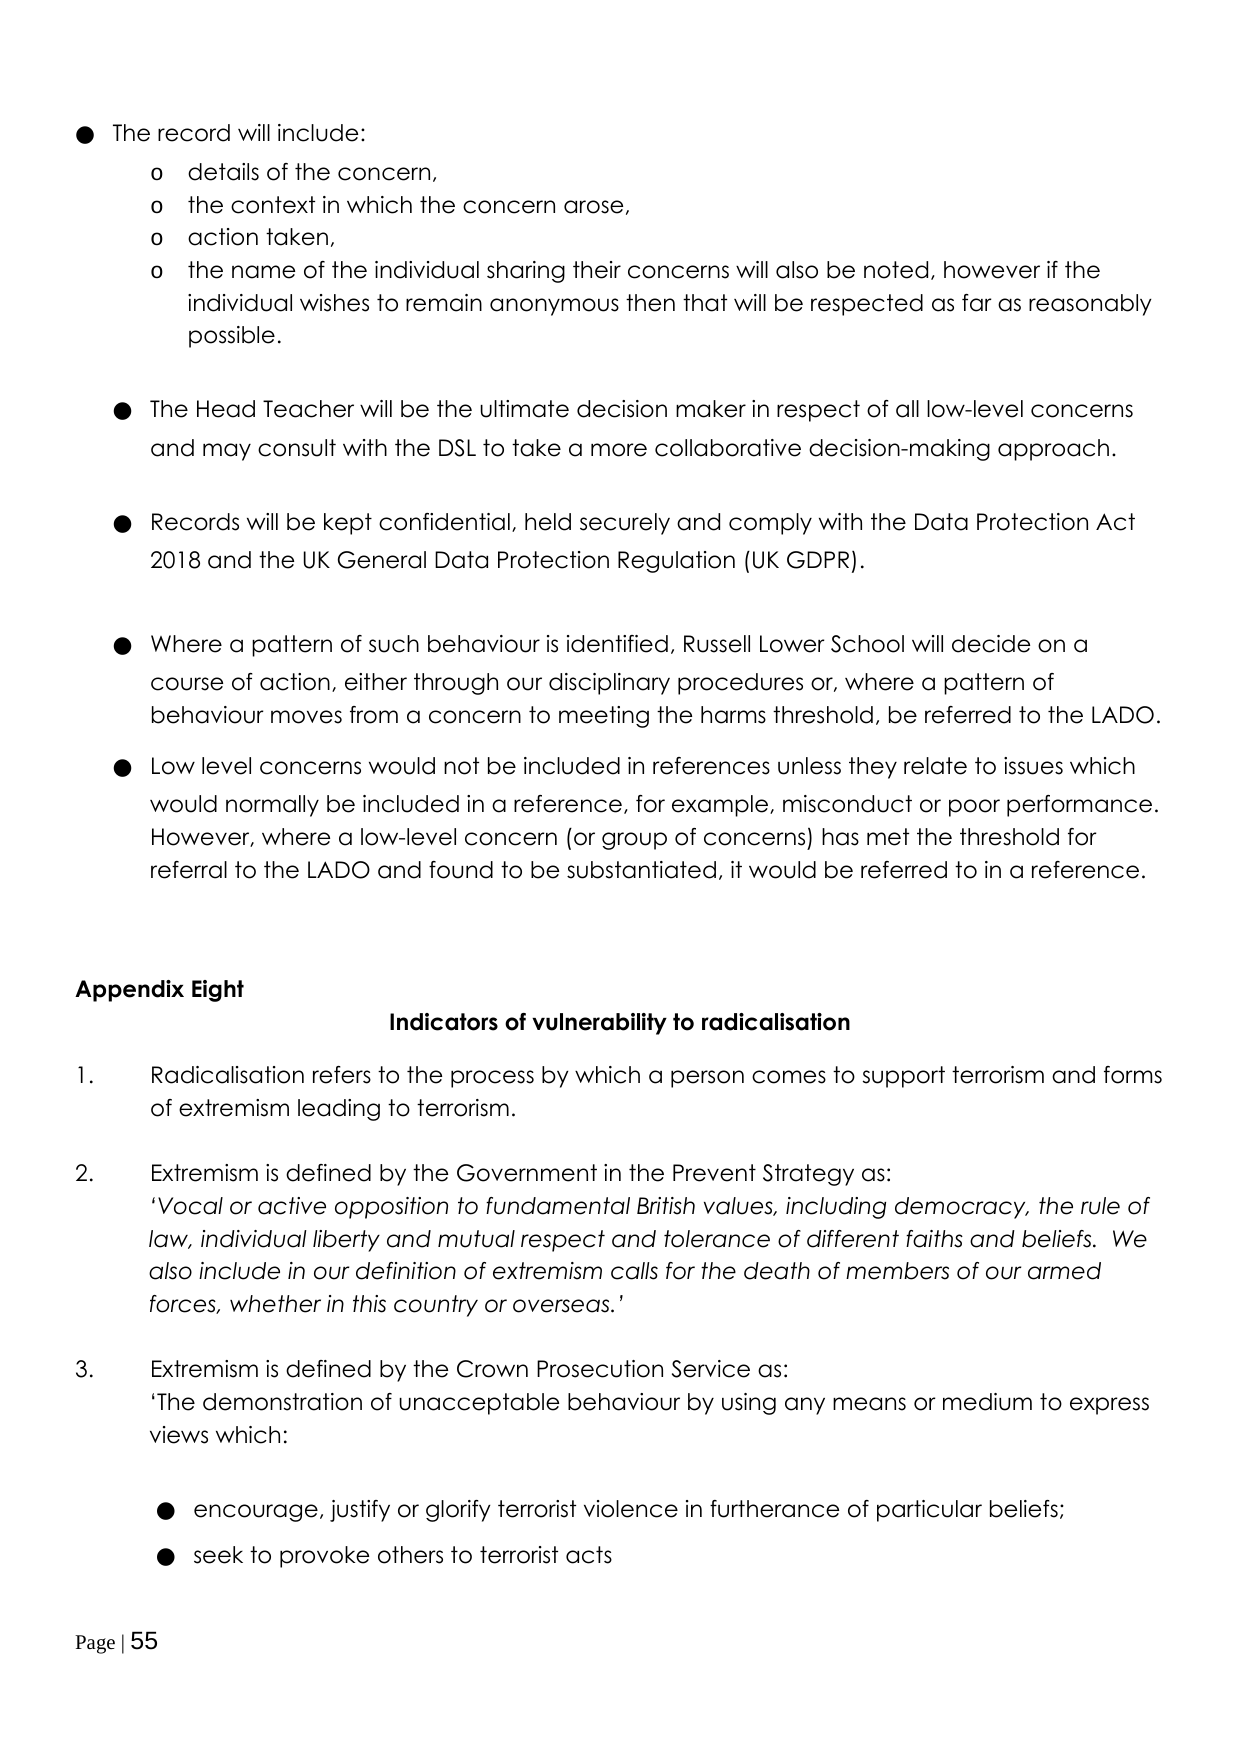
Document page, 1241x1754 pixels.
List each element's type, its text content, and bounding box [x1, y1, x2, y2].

list action taken, [150, 220, 1165, 253]
list the context in which the concern arose, [150, 187, 1165, 220]
list the name of the individual sharing their concerns will also be noted, however if the individual wishes to remain anonymous then that will be respected as far as reasonably possible. [150, 253, 1165, 351]
list Low level concerns would not be included in references unless they relate to issues which would normally be included in a reference, for example, misconduct or poor performance. However, where a low-level concern (or group of concerns) has met the threshold for referral to the LADO and found to be substantiated, it would be referred to in a reference. [112, 740, 1165, 885]
list The Head Teacher will be the ultimate decision maker in respect of all low-level concerns and may consult with the DSL to take a more collaborative decision-making approach. [112, 384, 1165, 463]
list Where a pattern of such behaviour is identified, Russell Lower School will decide on a course of action, either through our disciplinary procedures or, where a pattern of behaviour moves from a concern to meeting the harms threshold, be referred to the LADO. [112, 618, 1165, 731]
text 2. Extremism is defined by the Government in the Prevent Strategy as: [75, 1156, 1165, 1189]
text ‘Vocal or active opposition to fundamental British values, including democracy, the rule of law, individual liberty and mutual respect and tolerance of different faiths and beliefs. We also include in our definition of extremism calls for the death of members of our armed forces, whether in this country or overseas.’ [149, 1189, 1165, 1319]
list The record will include: [75, 108, 1165, 155]
list Records will be kept confidential, held securely and comply with the Data Protection Act 2018 and the UK General Data Protection Regulation (UK GDPR). [112, 496, 1165, 576]
list encourage, justify or glorify terrorist violence in furtherance of particular beliefs; [156, 1483, 1165, 1530]
text ‘The demonstration of unacceptable behaviour by using any means or medium to express views which: [149, 1385, 1165, 1450]
list seek to provoke others to terrorist acts [156, 1530, 1165, 1577]
text 1. Radicalisation refers to the process by which a person comes to support terrorism and forms of extremism leading to terrorism. [75, 1058, 1165, 1123]
text Appendix Eight [75, 972, 1165, 1004]
text 3. Extremism is defined by the Crown Prosecution Service as: [75, 1352, 1165, 1385]
text Indicators of vulnerability to radicalisation [75, 1004, 1165, 1037]
list details of the concern, [150, 155, 1165, 187]
